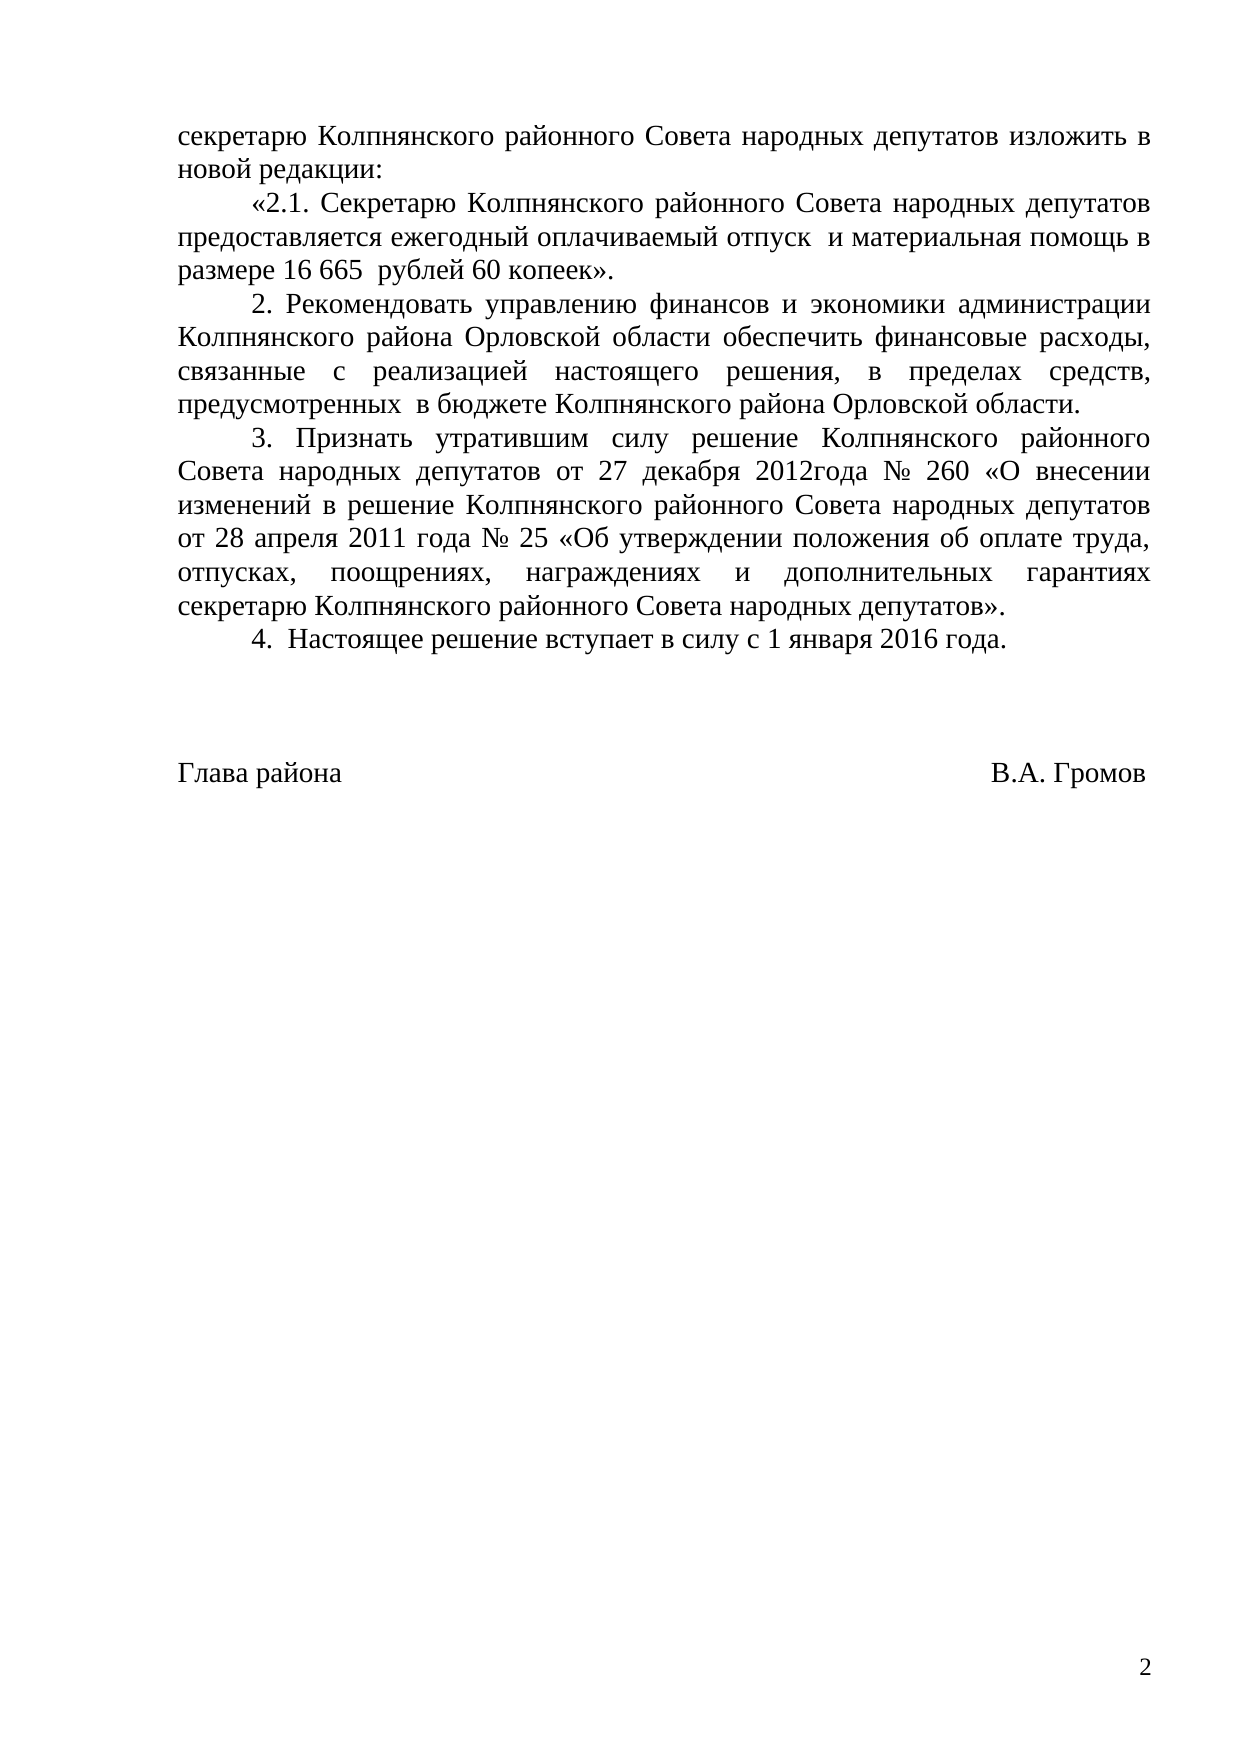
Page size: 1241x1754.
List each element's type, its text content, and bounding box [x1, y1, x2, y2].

text Глава района В.А. Громов [177, 755, 1152, 789]
text 3. Признать утратившим силу решение Колпнянского районного Совета народных депутатов от 27 декабря 2012года № 260 «О внесении изменений в решение Колпнянского районного Совета народных депутатов от 28 апреля 2011 года № 25 «Об утверждении положения об оплате труда, отпусках, поощрениях, награждениях и дополнительных гарантиях секретарю Колпнянского районного Совета народных депутатов». [177, 420, 1152, 621]
text «2.1. Секретарю Колпнянского районного Совета народных депутатов предоставляется ежегодный оплачиваемый отпуск и материальная помощь в размере 16 665 рублей 60 копеек». [177, 185, 1152, 286]
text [177, 118, 1152, 185]
text 4. Настоящее решение вступает в силу с 1 января 2016 года. [177, 621, 1152, 655]
text 2. Рекомендовать управлению финансов и экономики администрации Колпнянского района Орловской области обеспечить финансовые расходы, связанные с реализацией настоящего решения, в пределах средств, предусмотренных в бюджете Колпнянского района Орловской области. [177, 286, 1152, 420]
